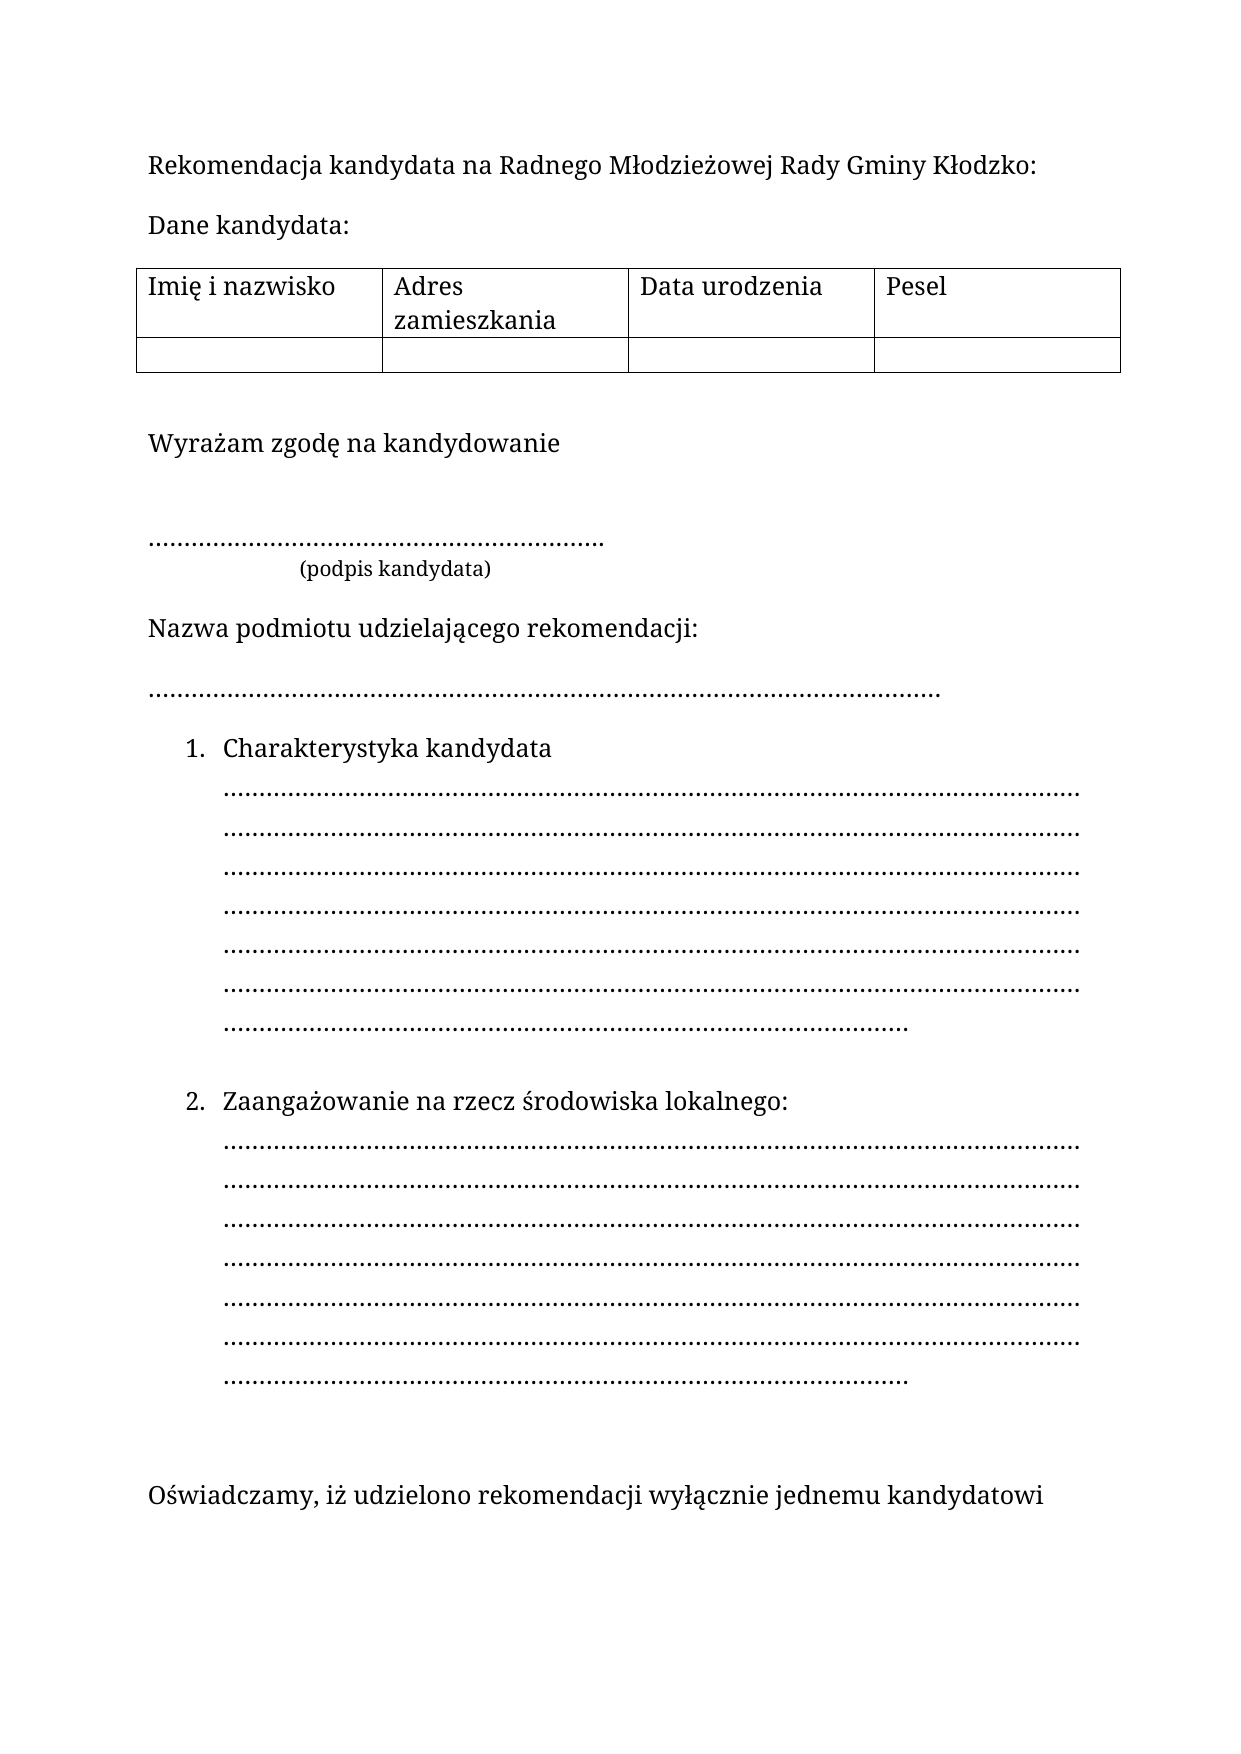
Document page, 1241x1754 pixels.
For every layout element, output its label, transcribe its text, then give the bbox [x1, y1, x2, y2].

text ………………………………………………………………………………………………… [148, 671, 1093, 705]
table_header Adres zamieszkania [383, 269, 628, 337]
table_header Pesel [875, 269, 1120, 337]
table_cell [875, 338, 1120, 372]
text Dane kandydata: [148, 208, 1093, 242]
list Charakterystyka kandydata [185, 731, 1093, 765]
list …………………………………………………………………………………………………………………………………………………………………………………………………………………………………………………………………………………………………………………………………………………………………………………………………………………………………………………………………………………………………………………………………………………………………………………………………………………………………………………………………………………………………………………………………………………… [223, 1123, 1093, 1392]
text Nazwa podmiotu udzielającego rekomendacji: [148, 611, 1093, 645]
table_cell [629, 338, 874, 372]
text Wyrażam zgodę na kandydowanie [148, 426, 1093, 460]
table_cell [383, 338, 628, 372]
text Rekomendacja kandydata na Radnego Młodzieżowej Rady Gminy Kłodzko: [148, 148, 1093, 182]
text (podpis kandydata) [148, 554, 1093, 582]
list Zaangażowanie na rzecz środowiska lokalnego: [185, 1083, 1093, 1117]
list …………………………………………………………………………………………………………………………………………………………………………………………………………………………………………………………………………………………………………………………………………………………………………………………………………………………………………………………………………………………………………………………………………………………………………………………………………………………………………………………………………………………………………………………………………………… [223, 770, 1093, 1039]
text ………………………………………………………. [148, 520, 1093, 554]
table_header Data urodzenia [629, 269, 874, 337]
table_cell [137, 338, 382, 372]
table_header Imię i nazwisko [137, 269, 382, 337]
text Oświadczamy, iż udzielono rekomendacji wyłącznie jednemu kandydatowi [148, 1478, 1093, 1512]
